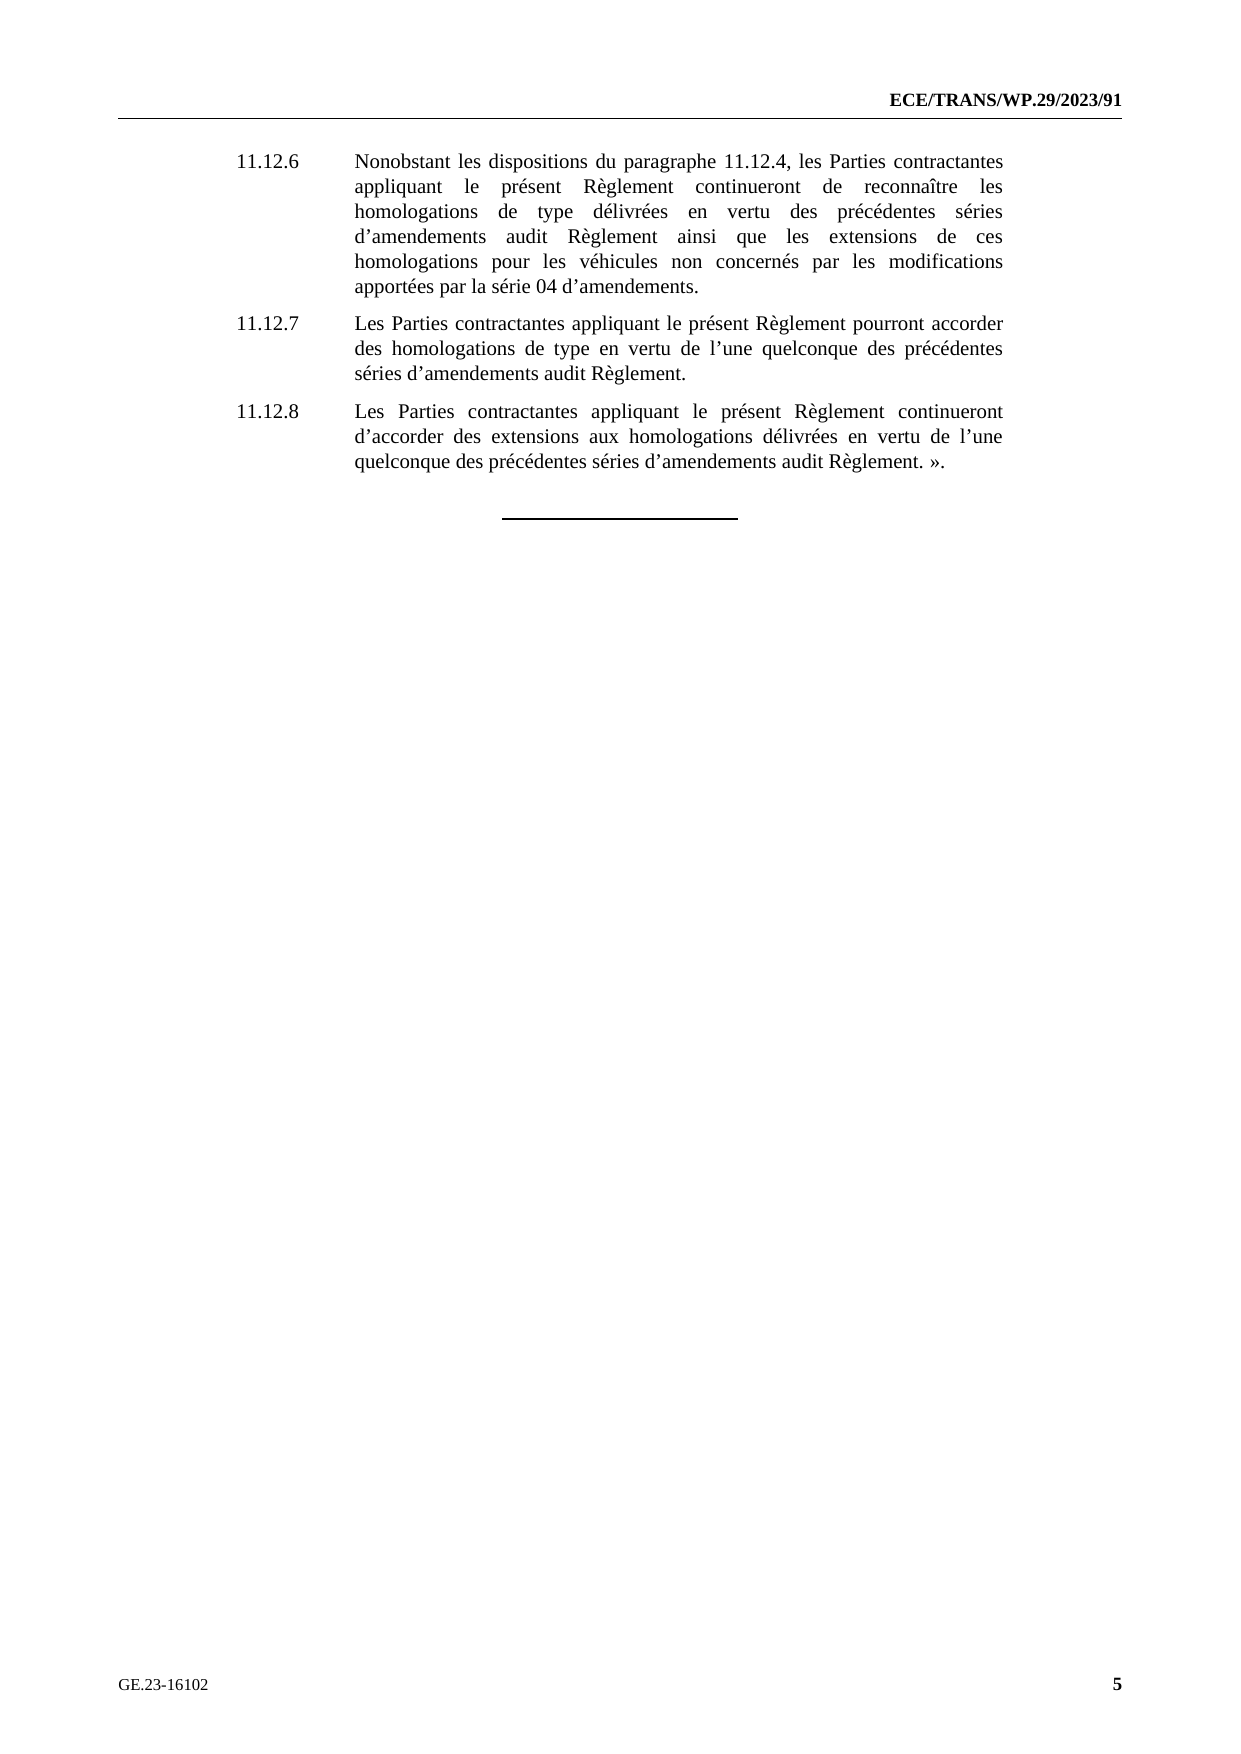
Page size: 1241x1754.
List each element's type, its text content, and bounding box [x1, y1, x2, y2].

text 11.12.6 Nonobstant les dispositions du paragraphe 11.12.4, les Parties contractantes appliquant le présent Règlement continueront de reconnaître les homologations de type délivrées en vertu des précédentes séries d’amendements audit Règlement ainsi que les extensions de ces homologations pour les véhicules non concernés par les modifications apportées par la série 04 d’amendements. [236, 148, 1004, 298]
text 11.12.7 Les Parties contractantes appliquant le présent Règlement pourront accorder des homologations de type en vertu de l’une quelconque des précédentes séries d’amendements audit Règlement. [236, 310, 1004, 385]
text 11.12.8 Les Parties contractantes appliquant le présent Règlement continueront d’accorder des extensions aux homologations délivrées en vertu de l’une quelconque des précédentes séries d’amendements audit Règlement. ». [236, 398, 1004, 473]
